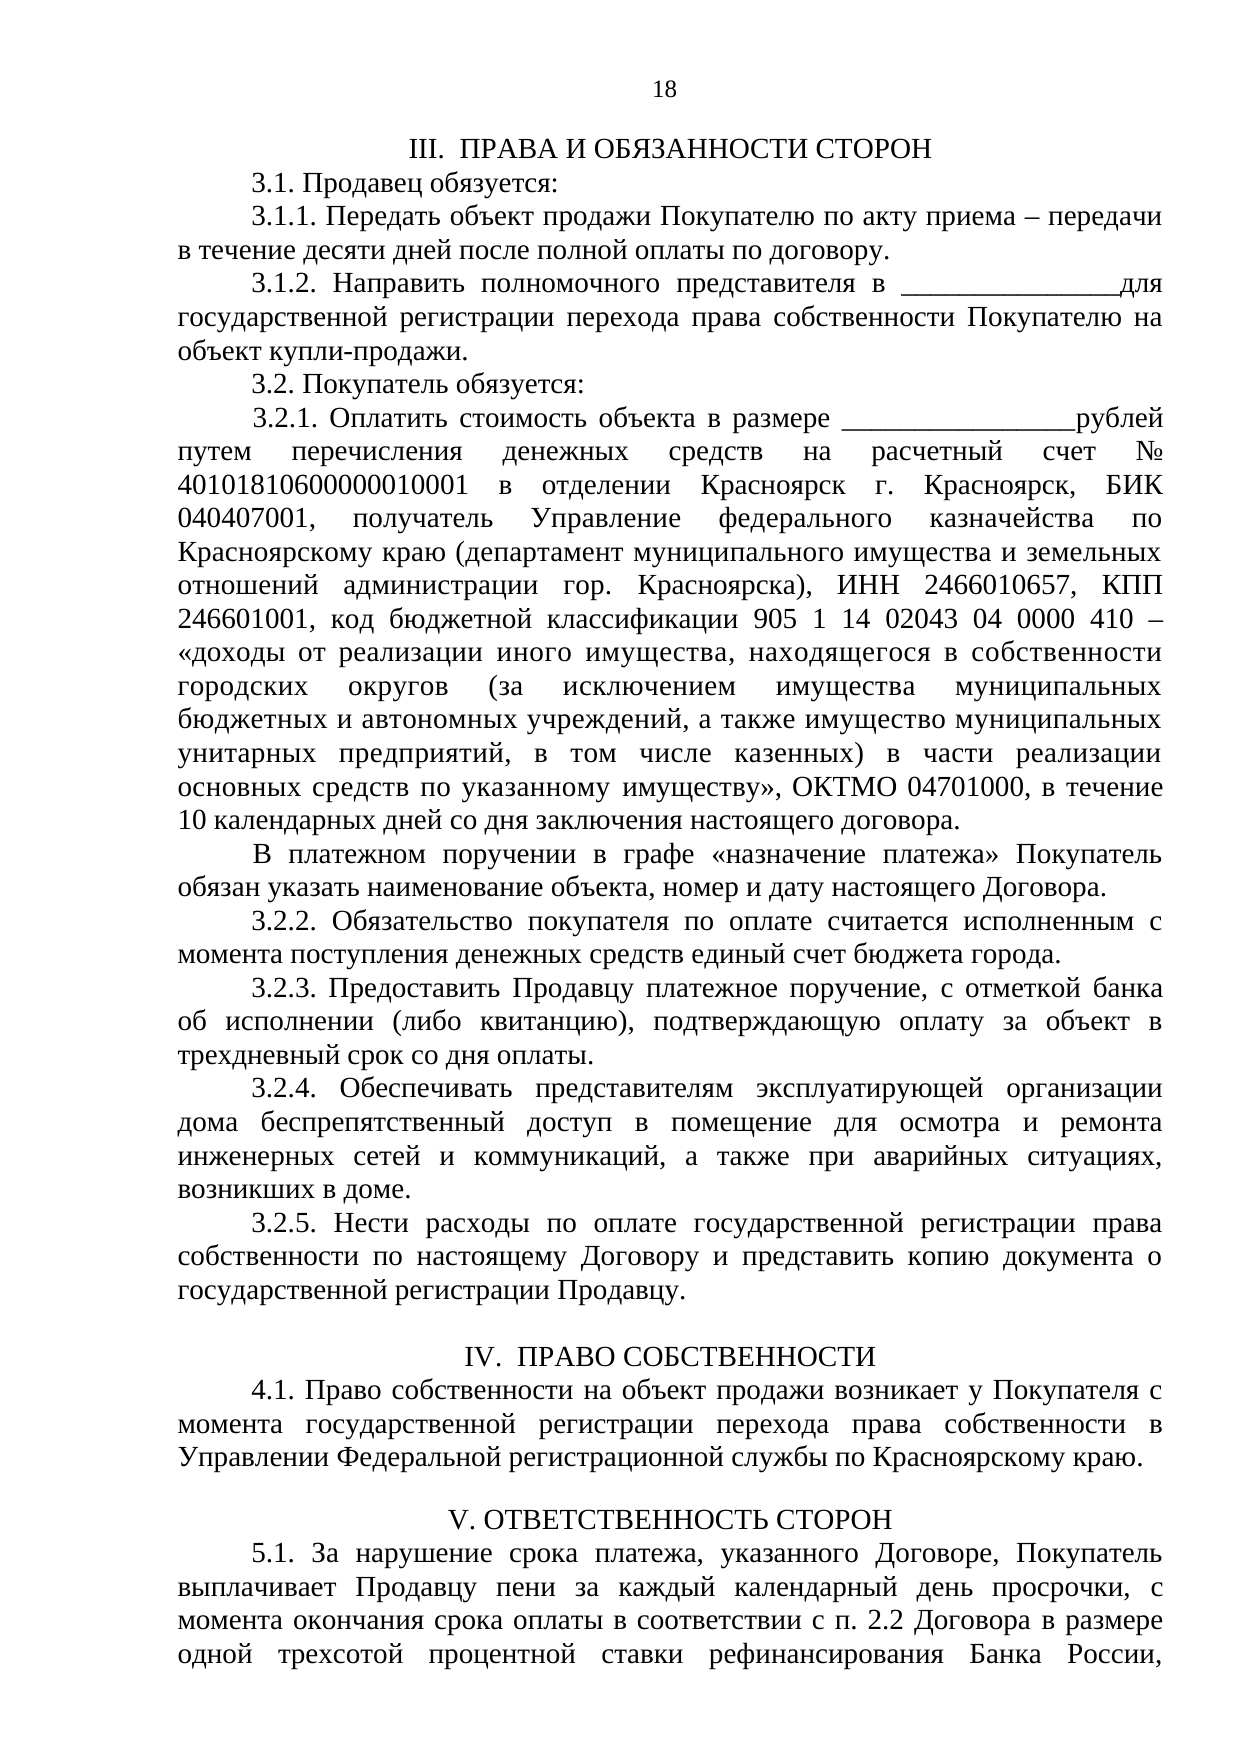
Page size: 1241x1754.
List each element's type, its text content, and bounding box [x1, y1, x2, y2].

text 3.2.5. Нести расходы по оплате государственной регистрации права собственности по настоящему Договору и представить копию документа о государственной регистрации Продавцу. [177, 1205, 1163, 1305]
text III. ПРАВА И ОБЯЗАННОСТИ СТОРОН [177, 131, 1163, 165]
text 3.2.3. Предоставить Продавцу платежное поручение, c отметкой банка об исполнении (либо квитанцию), подтверждающую оплату за объект в трехдневный срок со дня оплаты. [177, 970, 1163, 1071]
text IV. ПРАВО СОБСТВЕННОСТИ [177, 1339, 1163, 1372]
text 3.1.2. Направить полномочного представителя в _______________для государственной регистрации перехода права собственности Покупателю на объект купли-продажи. [177, 266, 1163, 366]
text 3.2.4. Обеспечивать представителям эксплуатирующей организации дома беспрепятственный доступ в помещение для осмотра и ремонта инженерных сетей и коммуникаций, а также при аварийных ситуациях, возникших в доме. [177, 1071, 1163, 1205]
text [177, 1535, 1163, 1669]
text 3.2.1. Оплатить стоимость объекта в размере ________________рублей путем перечисления денежных средств на расчетный счет № 40101810600000010001 в отделении Красноярск г. Красноярск, БИК 040407001, получатель Управление федерального казначейства по Красноярскому краю (департамент муниципального имущества и земельных отношений администрации гор. Красноярска), ИНН 2466010657, КПП 246601001, код бюджетной классификации 905 1 14 02043 04 0000 410 – «доходы от реализации иного имущества, находящегося в собственности городских округов (за исключением имущества муниципальных бюджетных и автономных учреждений, а также имущество муниципальных унитарных предприятий, в том числе казенных) в части реализации основных средств по указанному имуществу», ОКТМО 04701000, в течение 10 календарных дней со дня заключения настоящего договора. [177, 400, 1163, 836]
text 3.2.2. Обязательство покупателя по оплате считается исполненным с момента поступления денежных средств единый счет бюджета города. [177, 903, 1163, 970]
text 3.1. Продавец обязуется: [177, 165, 1163, 198]
text 4.1. Право собственности на объект продажи возникает у Покупателя с момента государственной регистрации перехода права собственности в Управлении Федеральной регистрационной службы по Красноярскому краю. [177, 1372, 1163, 1473]
text 3.2. Покупатель обязуется: [177, 366, 1163, 400]
text V. ОТВЕТСТВЕННОСТЬ СТОРОН [177, 1502, 1163, 1535]
text 3.1.1. Передать объект продажи Покупателю по акту приема – передачи в течение десяти дней после полной оплаты по договору. [177, 198, 1163, 266]
text В платежном поручении в графе «назначение платежа» Покупатель обязан указать наименование объекта, номер и дату настоящего Договора. [177, 836, 1163, 903]
